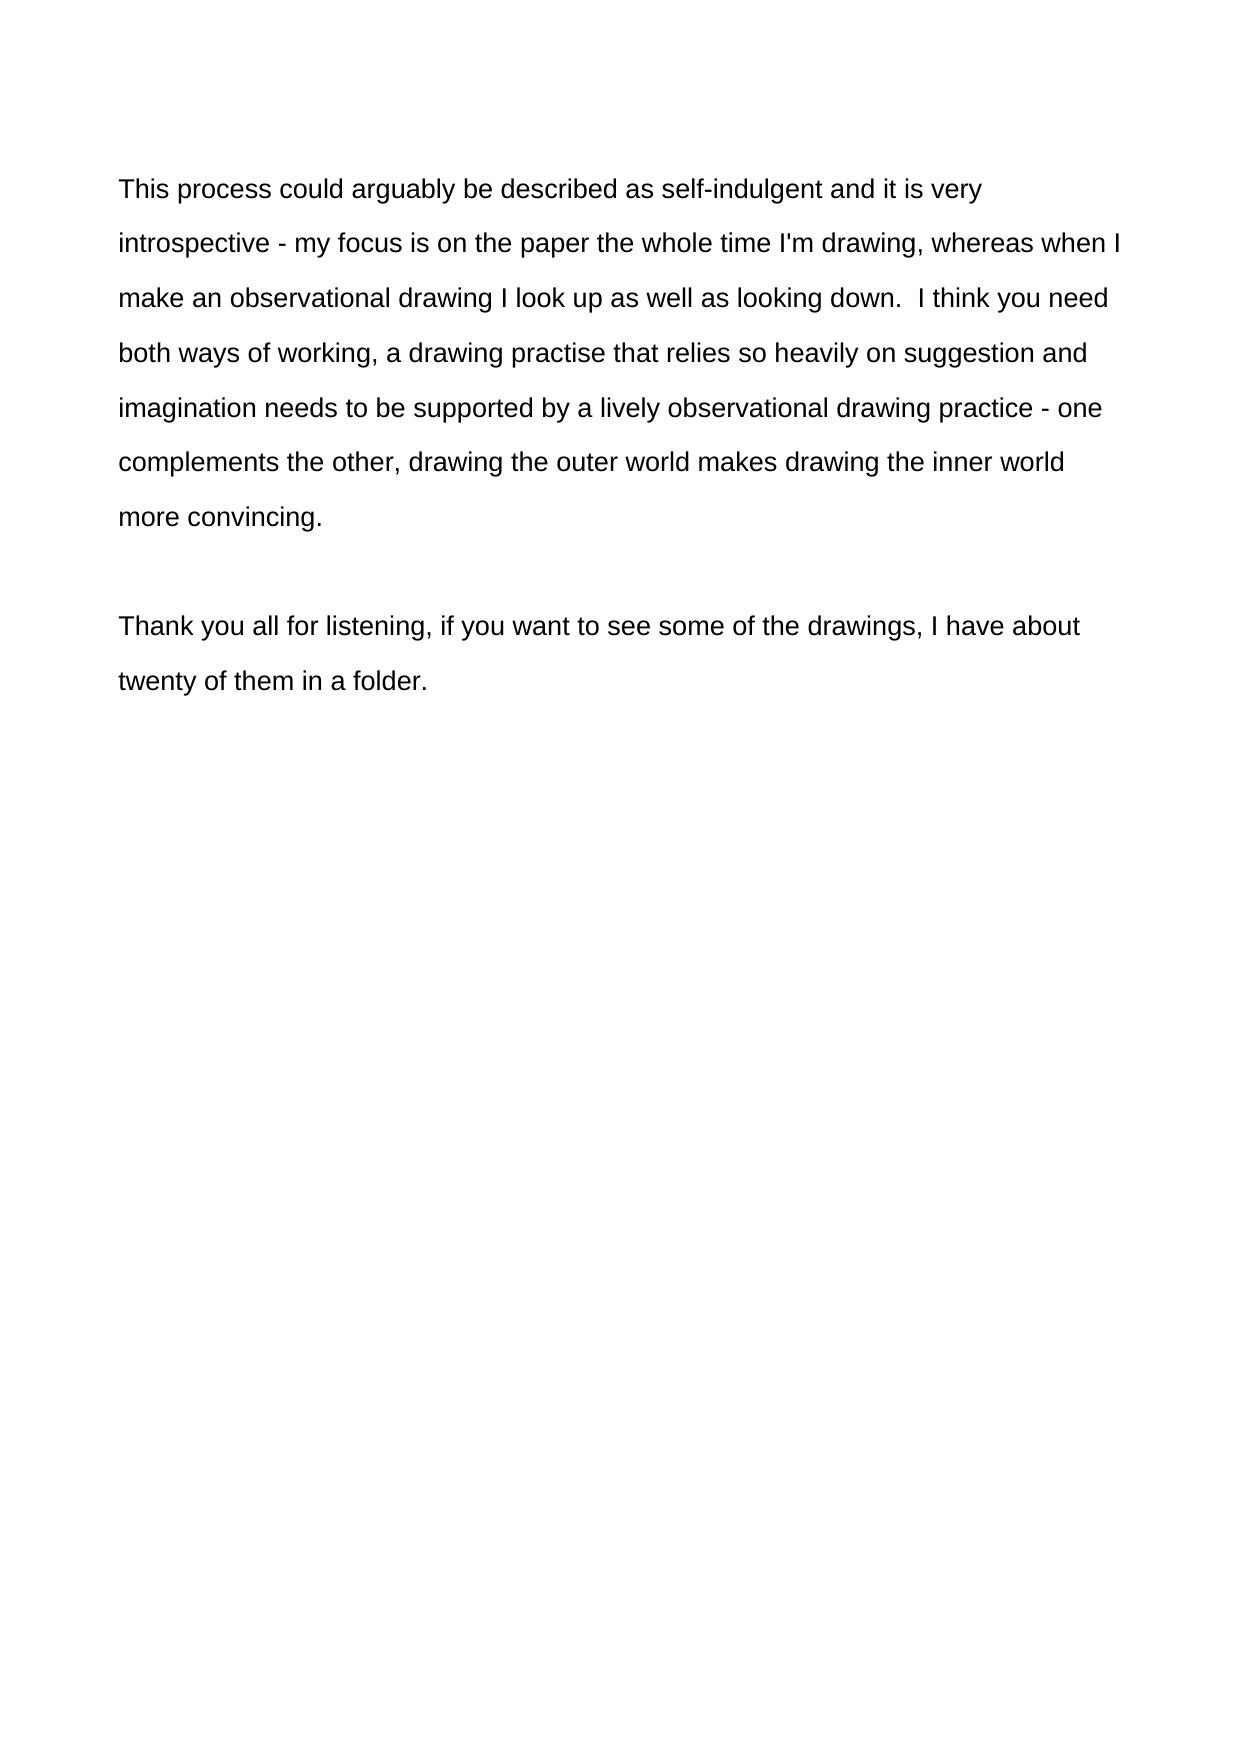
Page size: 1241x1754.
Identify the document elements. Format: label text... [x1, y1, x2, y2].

text This process could arguably be described as self-indulgent and it is very introspective - my focus is on the paper the whole time I'm drawing, whereas when I make an observational drawing I look up as well as looking down. I think you need both ways of working, a drawing practise that relies so heavily on suggestion and imagination needs to be supported by a lively observational drawing practice - one complements the other, drawing the outer world makes drawing the inner world more convincing. [118, 173, 1122, 532]
text Thank you all for listening, if you want to see some of the drawings, I have about twenty of them in a folder. [118, 610, 1122, 696]
